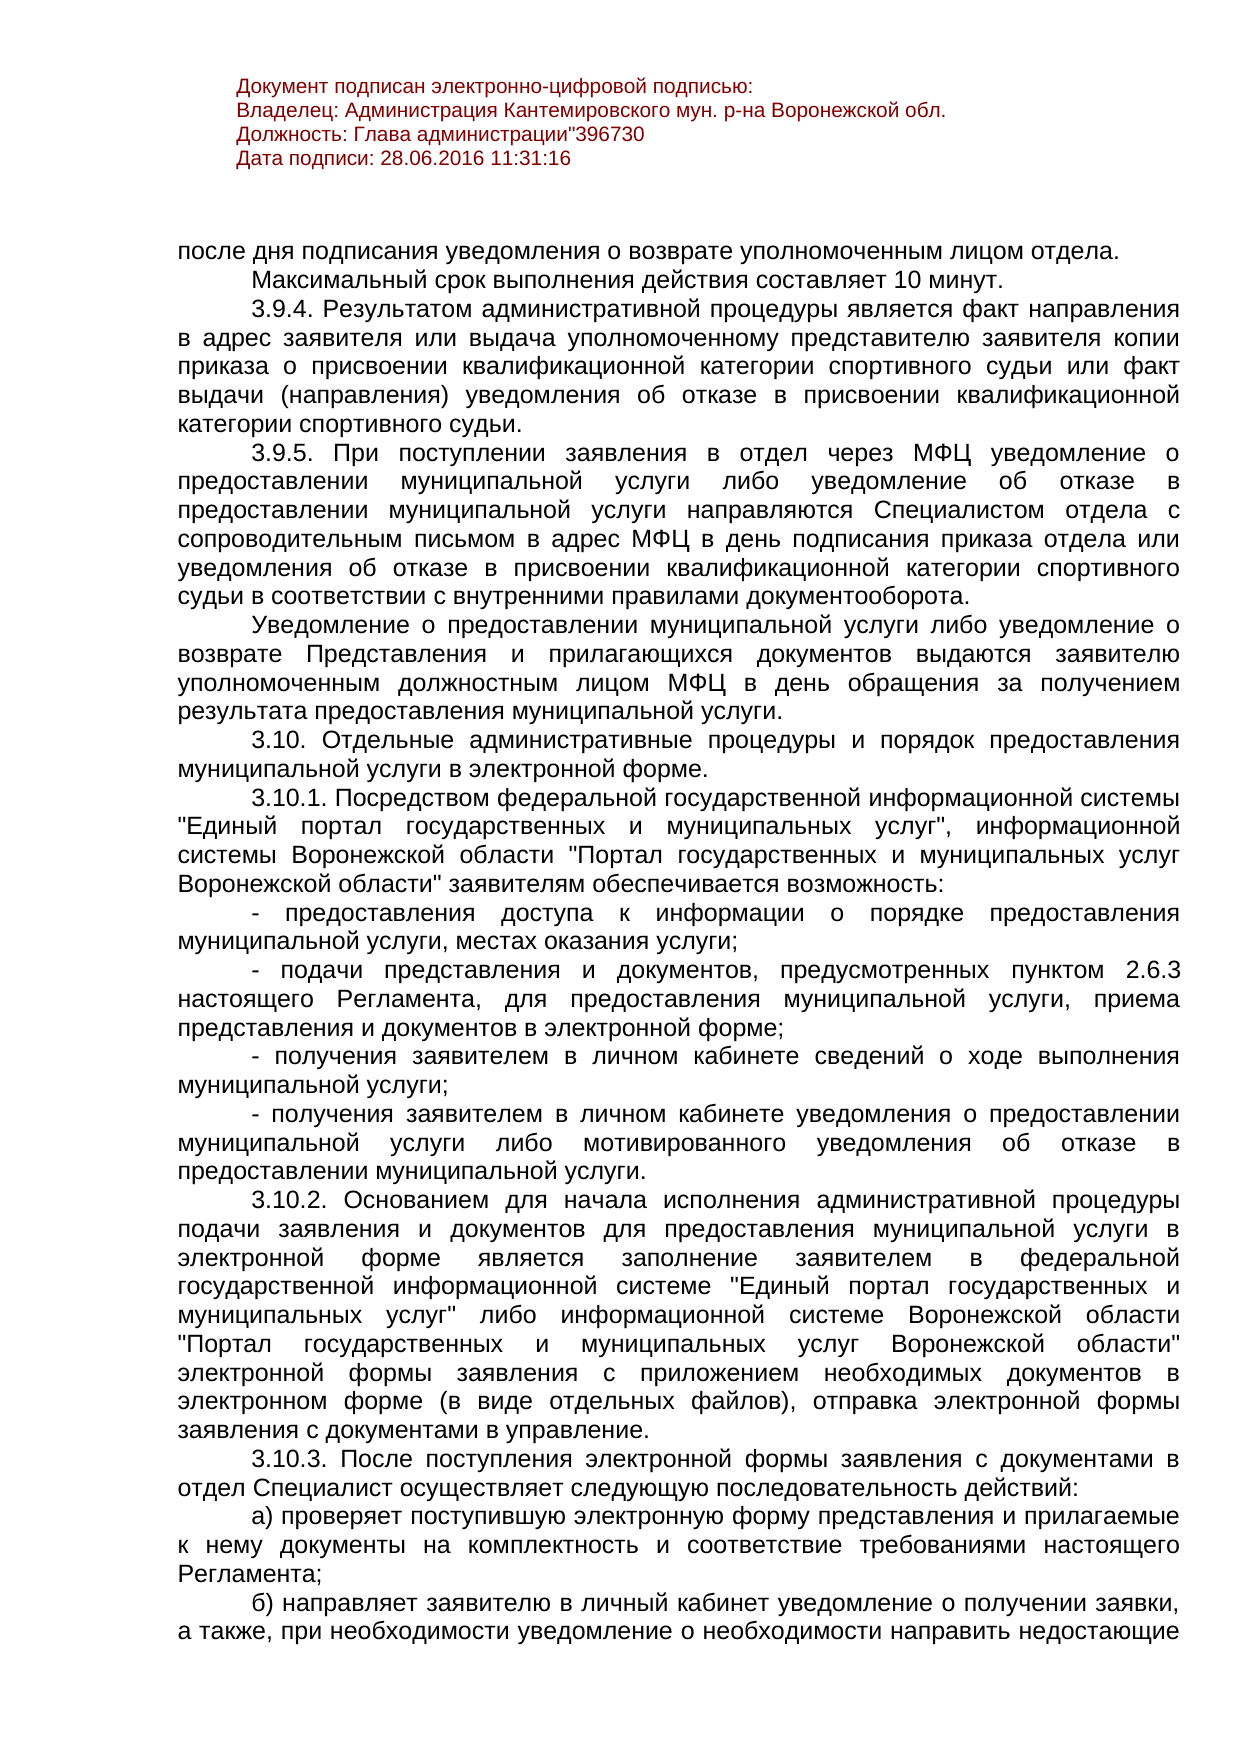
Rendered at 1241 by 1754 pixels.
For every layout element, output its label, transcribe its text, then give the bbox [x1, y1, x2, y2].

text - получения заявителем в личном кабинете сведений о ходе выполнения муниципальной услуги; [177, 1041, 1181, 1099]
text Уведомление о предоставлении муниципальной услуги либо уведомление о возврате Представления и прилагающихся документов выдаются заявителю уполномоченным должностным лицом МФЦ в день обращения за получением результата предоставления муниципальной услуги. [177, 610, 1181, 725]
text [177, 1587, 1181, 1645]
text 3.10. Отдельные административные процедуры и порядок предоставления муниципальной услуги в электронной форме. [177, 725, 1181, 782]
text 3.10.1. Посредством федеральной государственной информационной системы "Единый портал государственных и муниципальных услуг", информационной системы Воронежской области "Портал государственных и муниципальных услуг Воронежской области" заявителям обеспечивается возможность: [177, 782, 1181, 897]
text - предоставления доступа к информации о порядке предоставления муниципальной услуги, местах оказания услуги; [177, 897, 1181, 955]
text - получения заявителем в личном кабинете уведомления о предоставлении муниципальной услуги либо мотивированного уведомления об отказе в предоставлении муниципальной услуги. [177, 1099, 1181, 1185]
text 3.10.2. Основанием для начала исполнения административной процедуры подачи заявления и документов для предоставления муниципальной услуги в электронной форме является заполнение заявителем в федеральной государственной информационной системе "Единый портал государственных и муниципальных услуг" либо информационной системе Воронежской области "Портал государственных и муниципальных услуг Воронежской области" электронной формы заявления с приложением необходимых документов в электронном форме (в виде отдельных файлов), отправка электронной формы заявления с документами в управление. [177, 1185, 1181, 1444]
text 3.9.4. Результатом административной процедуры является факт направления в адрес заявителя или выдача уполномоченному представителю заявителя копии приказа о присвоении квалификационной категории спортивного судьи или факт выдачи (направления) уведомления об отказе в присвоении квалификационной категории спортивного судьи. [177, 294, 1181, 437]
text 3.10.3. После поступления электронной формы заявления с документами в отдел Специалист осуществляет следующую последовательность действий: [177, 1444, 1181, 1501]
text а) проверяет поступившую электронную форму представления и прилагаемые к нему документы на комплектность и соответствие требованиями настоящего Регламента; [177, 1501, 1181, 1587]
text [177, 236, 1181, 265]
text - подачи представления и документов, предусмотренных пунктом 2.6.3 настоящего Регламента, для предоставления муниципальной услуги, приема представления и документов в электронной форме; [177, 955, 1181, 1041]
text Максимальный срок выполнения действия составляет 10 минут. [177, 265, 1181, 294]
text 3.9.5. При поступлении заявления в отдел через МФЦ уведомление о предоставлении муниципальной услуги либо уведомление об отказе в предоставлении муниципальной услуги направляются Специалистом отдела с сопроводительным письмом в адрес МФЦ в день подписания приказа отдела или уведомления об отказе в присвоении квалификационной категории спортивного судьи в соответствии с внутренними правилами документооборота. [177, 437, 1181, 610]
